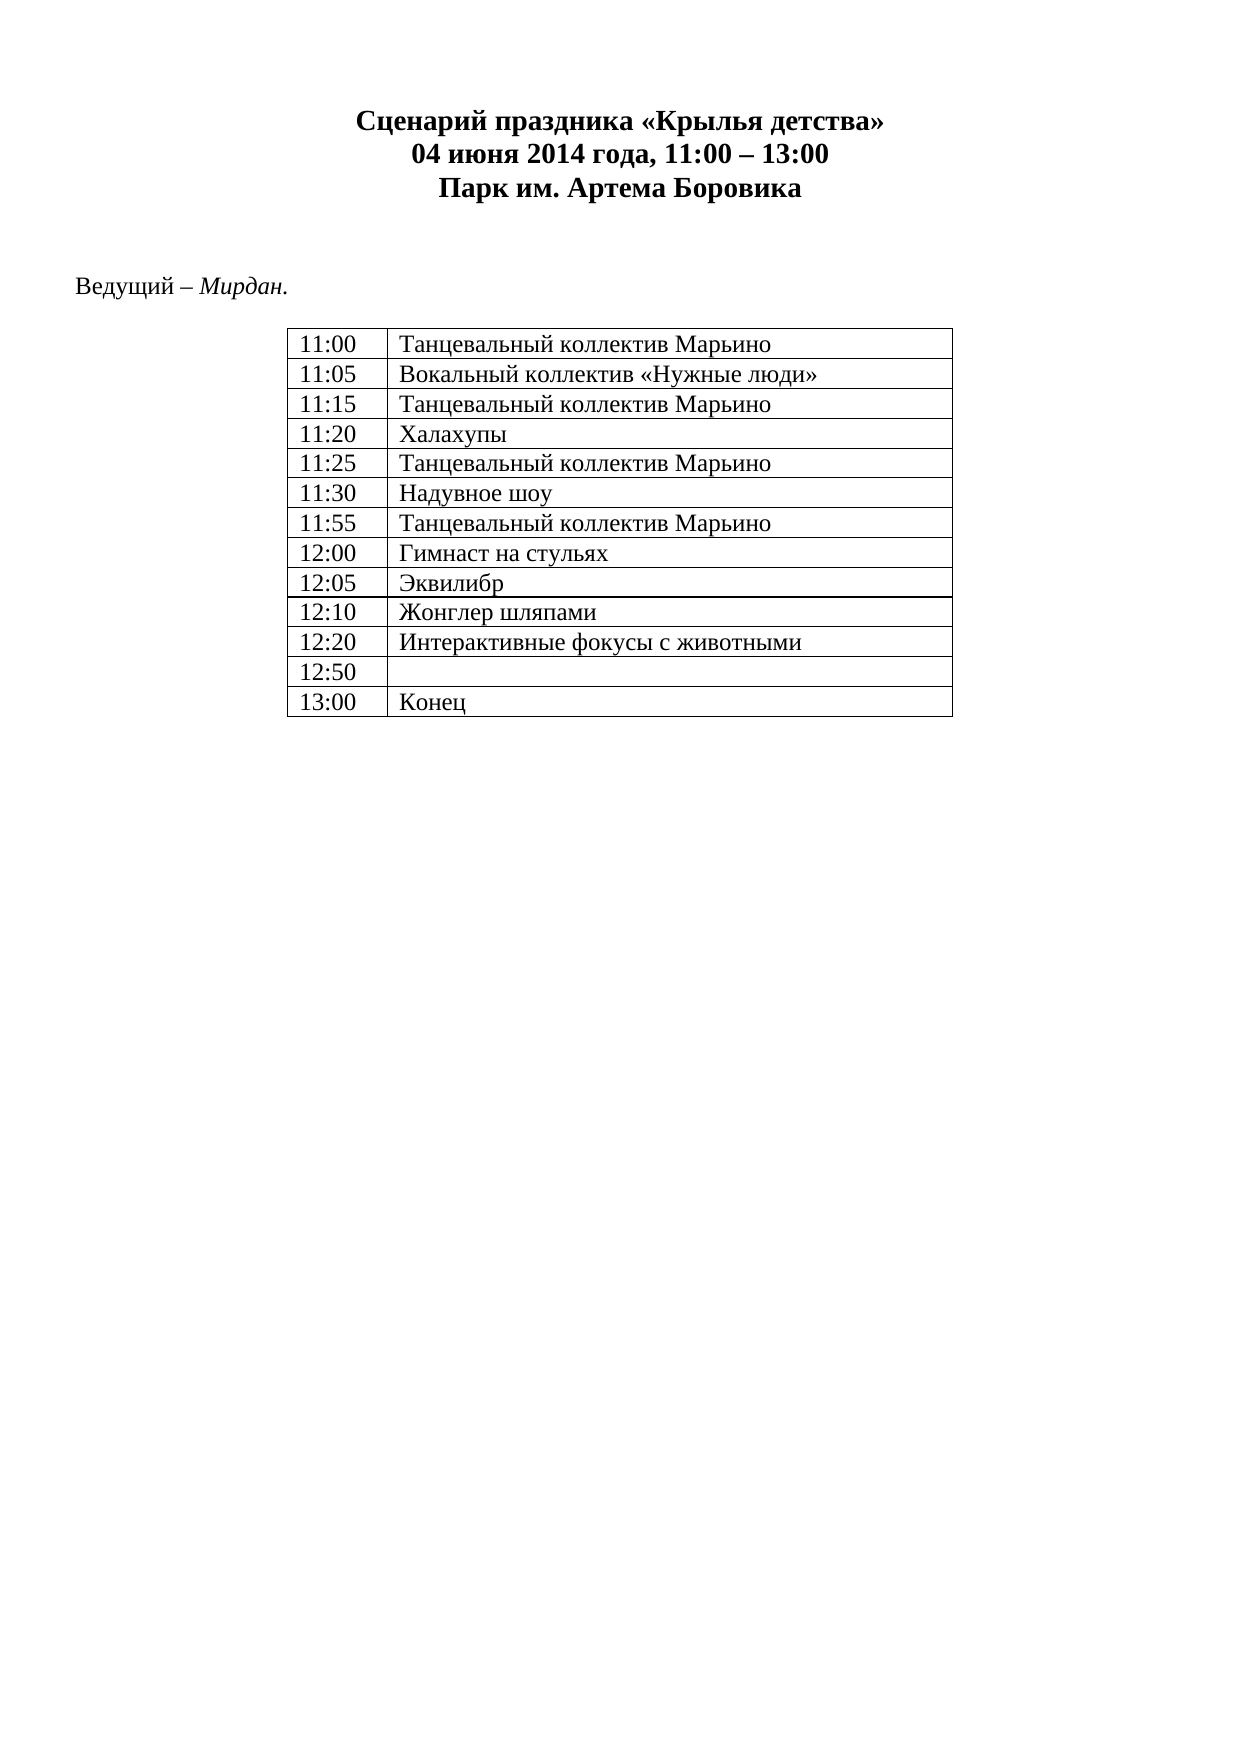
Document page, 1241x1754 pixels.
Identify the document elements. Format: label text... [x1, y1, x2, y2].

table_cell Жонглер шляпами [388, 598, 952, 626]
table_cell Вокальный коллектив «Нужные люди» [388, 359, 952, 388]
table_cell 11:25 [288, 449, 387, 477]
text Парк им. Артема Боровика [75, 170, 1165, 204]
table_cell [388, 657, 952, 686]
table_cell Эквилибр [388, 568, 952, 596]
table_cell Танцевальный коллектив Марьино [388, 508, 952, 537]
table_cell 12:00 [288, 538, 387, 567]
table_cell 12:05 [288, 568, 387, 596]
table_cell Конец [388, 687, 952, 716]
table_cell Гимнаст на стульях [388, 538, 952, 567]
table_cell Танцевальный коллектив Марьино [388, 389, 952, 418]
table_cell 11:20 [288, 419, 387, 447]
text Сценарий праздника «Крылья детства» [75, 103, 1165, 137]
table_cell 13:00 [288, 687, 387, 716]
table_cell 11:55 [288, 508, 387, 537]
table_cell Надувное шоу [388, 478, 952, 507]
table_cell Халахупы [388, 419, 952, 447]
table_cell 12:20 [288, 627, 387, 656]
table_cell 11:15 [288, 389, 387, 418]
text Ведущий – Мирдан. [75, 271, 1165, 299]
table_header Танцевальный коллектив Марьино [388, 329, 952, 358]
table_cell 12:50 [288, 657, 387, 686]
table_cell 11:05 [288, 359, 387, 388]
table_cell Танцевальный коллектив Марьино [388, 449, 952, 477]
table_cell 11:30 [288, 478, 387, 507]
text 04 июня 2014 года, 11:00 – 13:00 [75, 137, 1165, 170]
table_header 11:00 [288, 329, 387, 358]
table_cell Интерактивные фокусы с животными [388, 627, 952, 656]
table_cell 12:10 [288, 598, 387, 626]
